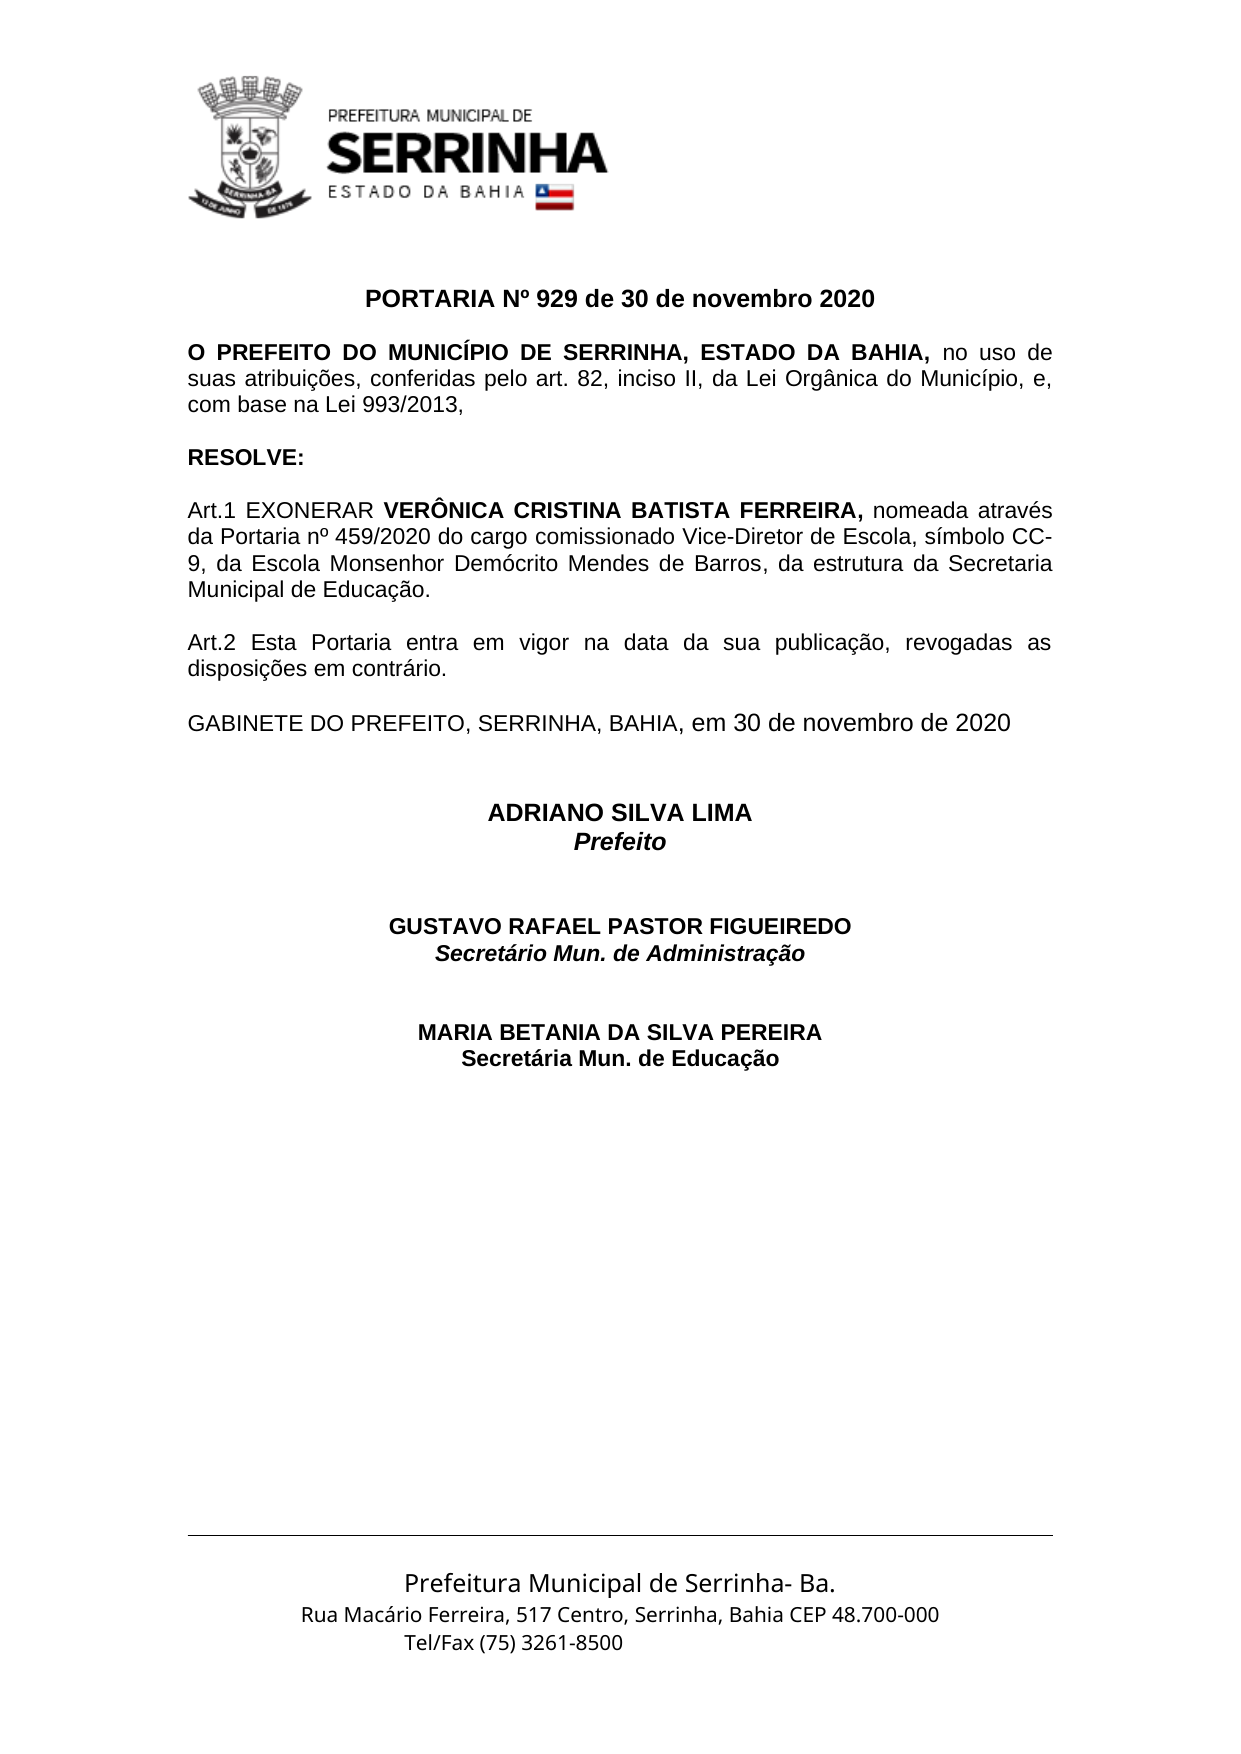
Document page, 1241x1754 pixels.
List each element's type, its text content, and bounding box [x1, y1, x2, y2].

text Secretária Mun. de Educação [187, 1045, 1053, 1071]
text GUSTAVO RAFAEL PASTOR FIGUEIREDO [187, 913, 1053, 939]
picture [187, 73, 609, 222]
text Secretário Mun. de Administração [187, 939, 1053, 966]
text O PREFEITO DO MUNICÍPIO DE SERRINHA, ESTADO DA BAHIA, no uso de suas atribuições, conferidas pelo art. 82, inciso II, da Lei Orgânica do Município, e, com base na Lei 993/2013, [187, 339, 1053, 418]
text ADRIANO SILVA LIMA [187, 798, 1053, 827]
text Prefeito [187, 827, 1053, 856]
text Art.1 EXONERAR VERÔNICA CRISTINA BATISTA FERREIRA, nomeada através da Portaria nº 459/2020 do cargo comissionado Vice-Diretor de Escola, símbolo CC-9, da Escola Monsenhor Demócrito Mendes de Barros, da estrutura da Secretaria Municipal de Educação. [187, 497, 1053, 602]
text PORTARIA Nº 929 de 30 de novembro 2020 [187, 284, 1053, 312]
text RESOLVE: [187, 444, 1053, 471]
text MARIA BETANIA DA SILVA PEREIRA [187, 1019, 1053, 1045]
text Art.2 Esta Portaria entra em vigor na data da sua publicação, revogadas as disposições em contrário. [187, 629, 1053, 681]
text GABINETE DO PREFEITO, SERRINHA, BAHIA, em 30 de novembro de 2020 [187, 708, 1053, 736]
